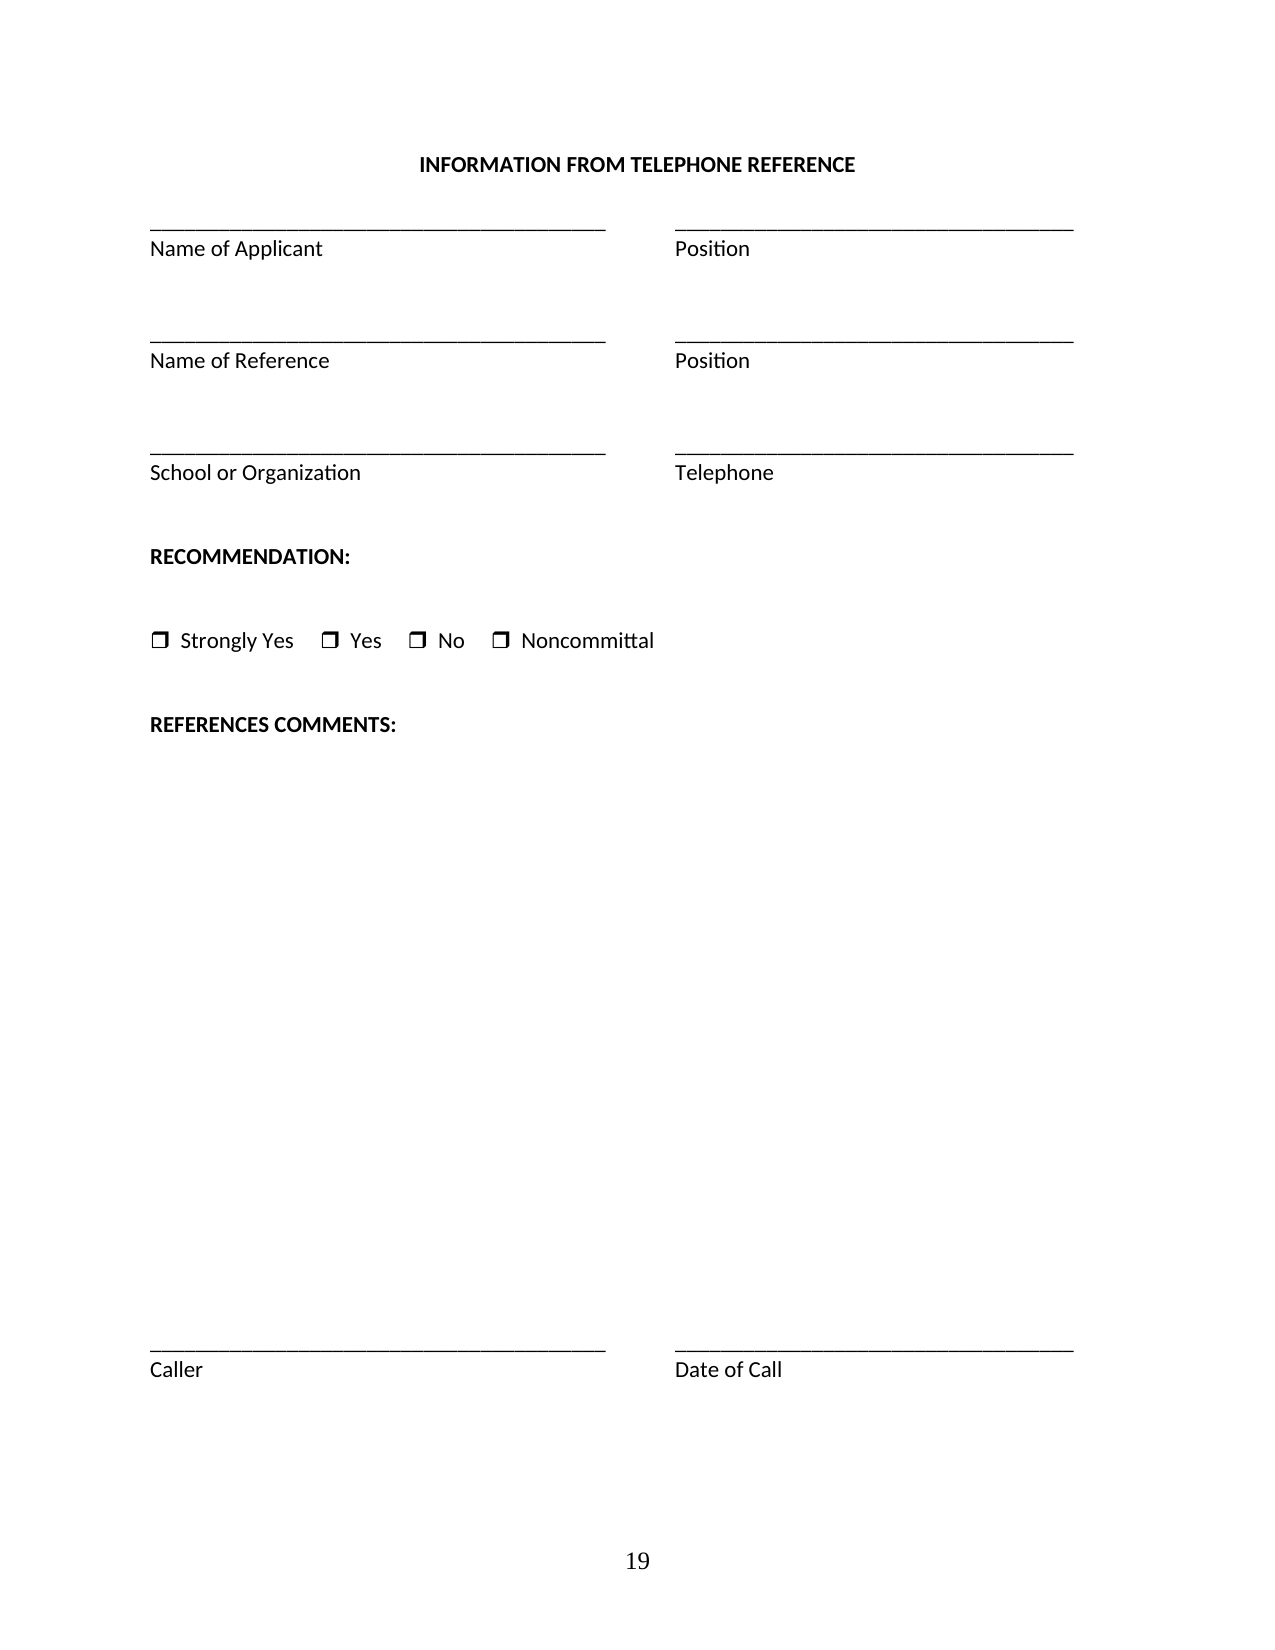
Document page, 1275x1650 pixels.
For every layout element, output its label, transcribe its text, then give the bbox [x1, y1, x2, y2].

text ________________________________________ ___________________________________ [150, 318, 1125, 346]
text Name of Reference Position [150, 346, 1125, 374]
text Strongly Yes Yes No Noncommittal [150, 626, 1125, 654]
text Name of Applicant Position [150, 234, 1125, 262]
text School or Organization Telephone [150, 458, 1125, 486]
text ________________________________________ ___________________________________ [150, 430, 1125, 458]
text RECOMMENDATION: [150, 542, 1125, 570]
text REFERENCES COMMENTS: [150, 710, 1125, 738]
text ________________________________________ ___________________________________ [150, 206, 1125, 234]
text INFORMATION FROM TELEPHONE REFERENCE [150, 150, 1125, 178]
text Caller Date of Call [150, 1355, 1125, 1383]
text ________________________________________ ___________________________________ [150, 1327, 1125, 1355]
